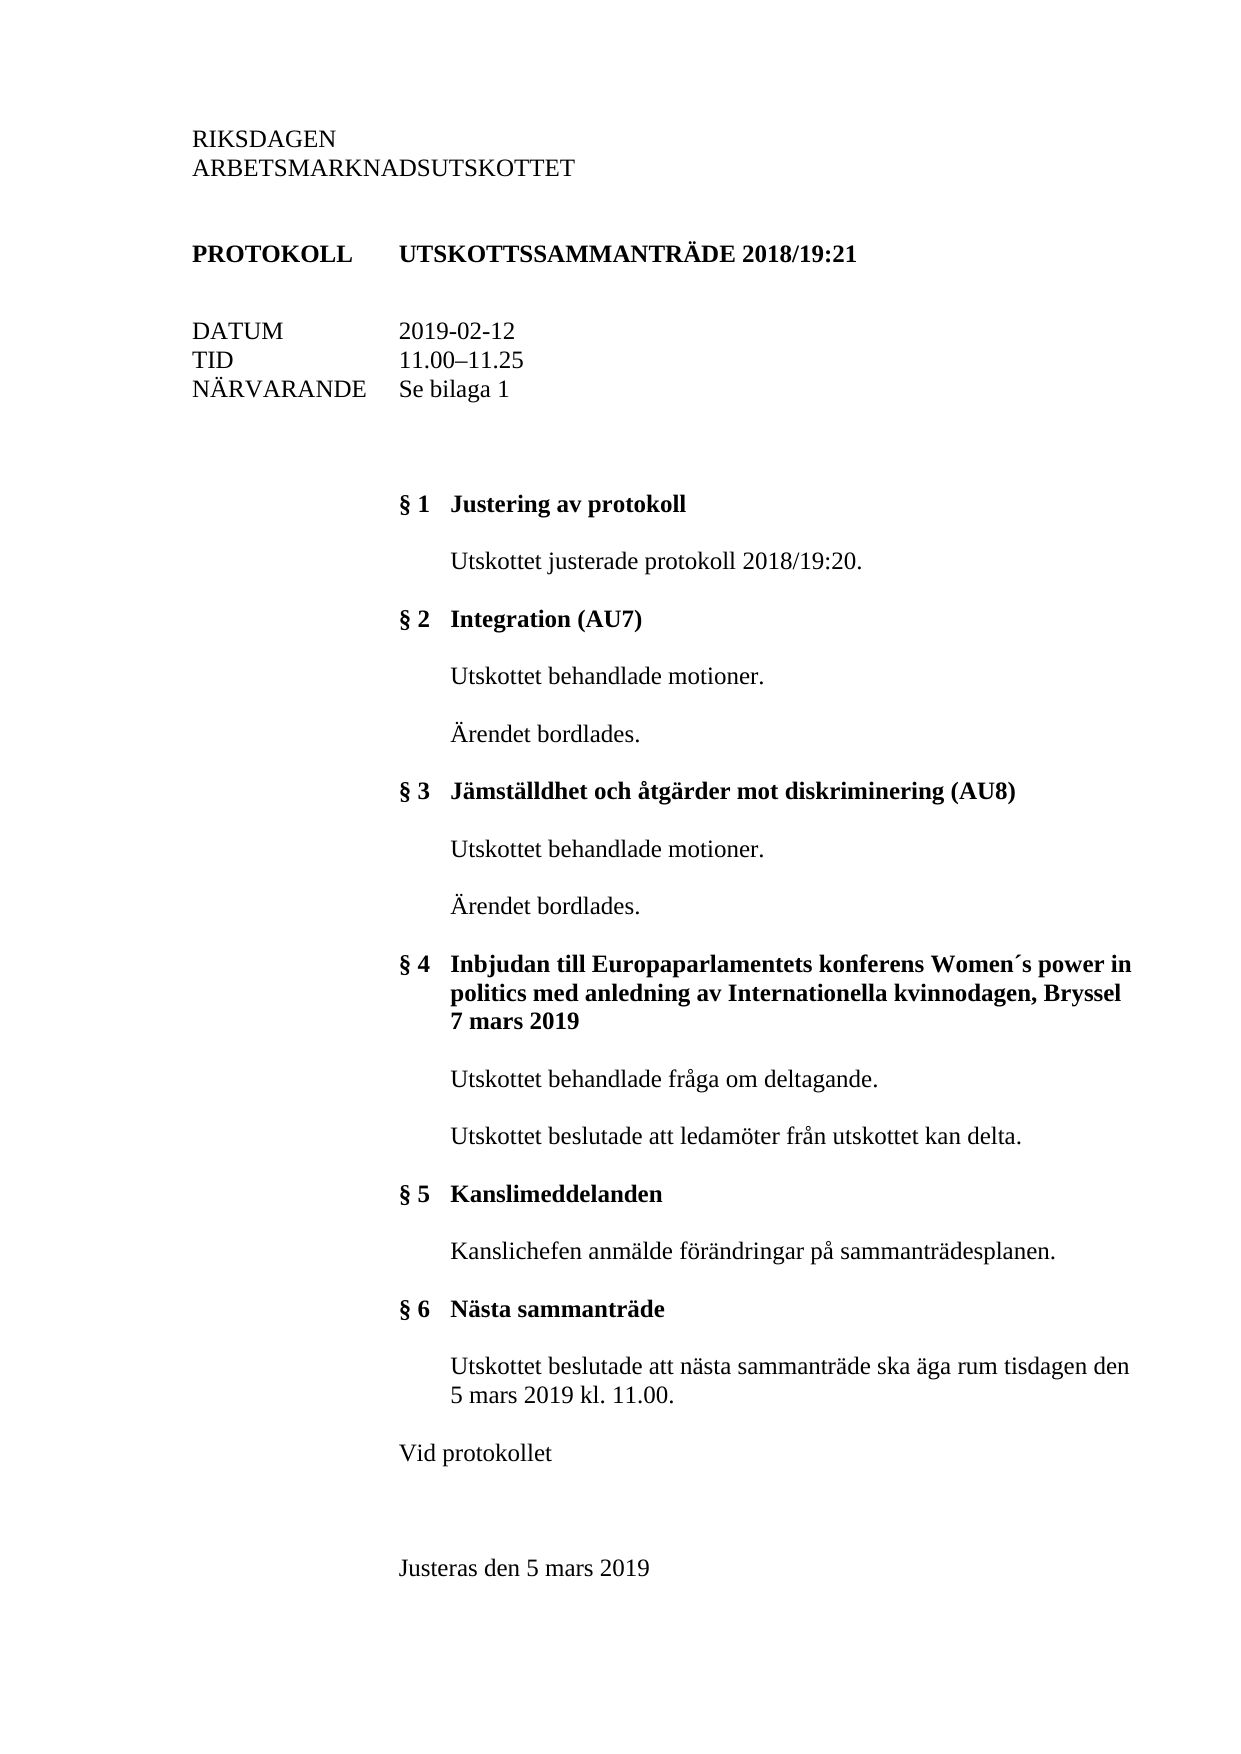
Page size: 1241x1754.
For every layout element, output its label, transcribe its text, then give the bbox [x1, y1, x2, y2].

table_header PROTOKOLL [185, 239, 391, 316]
table_cell 11.00–11.25 [391, 345, 1064, 374]
table_cell Vid protokollet Justeras den 5 mars 2019 [391, 1438, 1181, 1639]
table_cell § 6 [391, 1294, 443, 1438]
table_cell NÄRVARANDE [185, 374, 391, 431]
table_cell § 5 [391, 1179, 443, 1294]
table_cell TID [185, 345, 391, 374]
table_cell § 4 [391, 949, 443, 1179]
table_header § 1 [391, 489, 443, 604]
table_cell § 3 [391, 776, 443, 949]
table_header UTSKOTTSSAMMANTRÄDE 2018/19:21 [391, 239, 1064, 316]
table_cell 2019-02-12 [391, 316, 1064, 345]
table_cell Se bilaga 1 [391, 374, 1064, 431]
table_cell Integration (AU7) Utskottet behandlade motioner. Ärendet bordlades. [443, 604, 1181, 776]
table_header Justering av protokoll Utskottet justerade protokoll 2018/19:20. [443, 489, 1181, 604]
table_cell Kanslimeddelanden Kanslichefen anmälde förändringar på sammanträdesplanen. [443, 1179, 1181, 1294]
table_cell Nästa sammanträde Utskottet beslutade att nästa sammanträde ska äga rum tisdagen den 5 mars 2019 kl. 11.00. [443, 1294, 1181, 1438]
table_cell § 2 [391, 604, 443, 776]
table_cell Jämställdhet och åtgärder mot diskriminering (AU8) Utskottet behandlade motioner. Ärendet bordlades. [443, 776, 1181, 949]
table_header RIKSDAGEN ARBETSMARKNADSUTSKOTTET [185, 124, 1137, 182]
table_cell Inbjudan till Europaparlamentets konferens Women´s power in politics med anledning av Internationella kvinnodagen, Bryssel 7 mars 2019 Utskottet behandlade fråga om deltagande. Utskottet beslutade att ledamöter från utskottet kan delta. [443, 949, 1181, 1179]
table_cell DATUM [185, 316, 391, 345]
